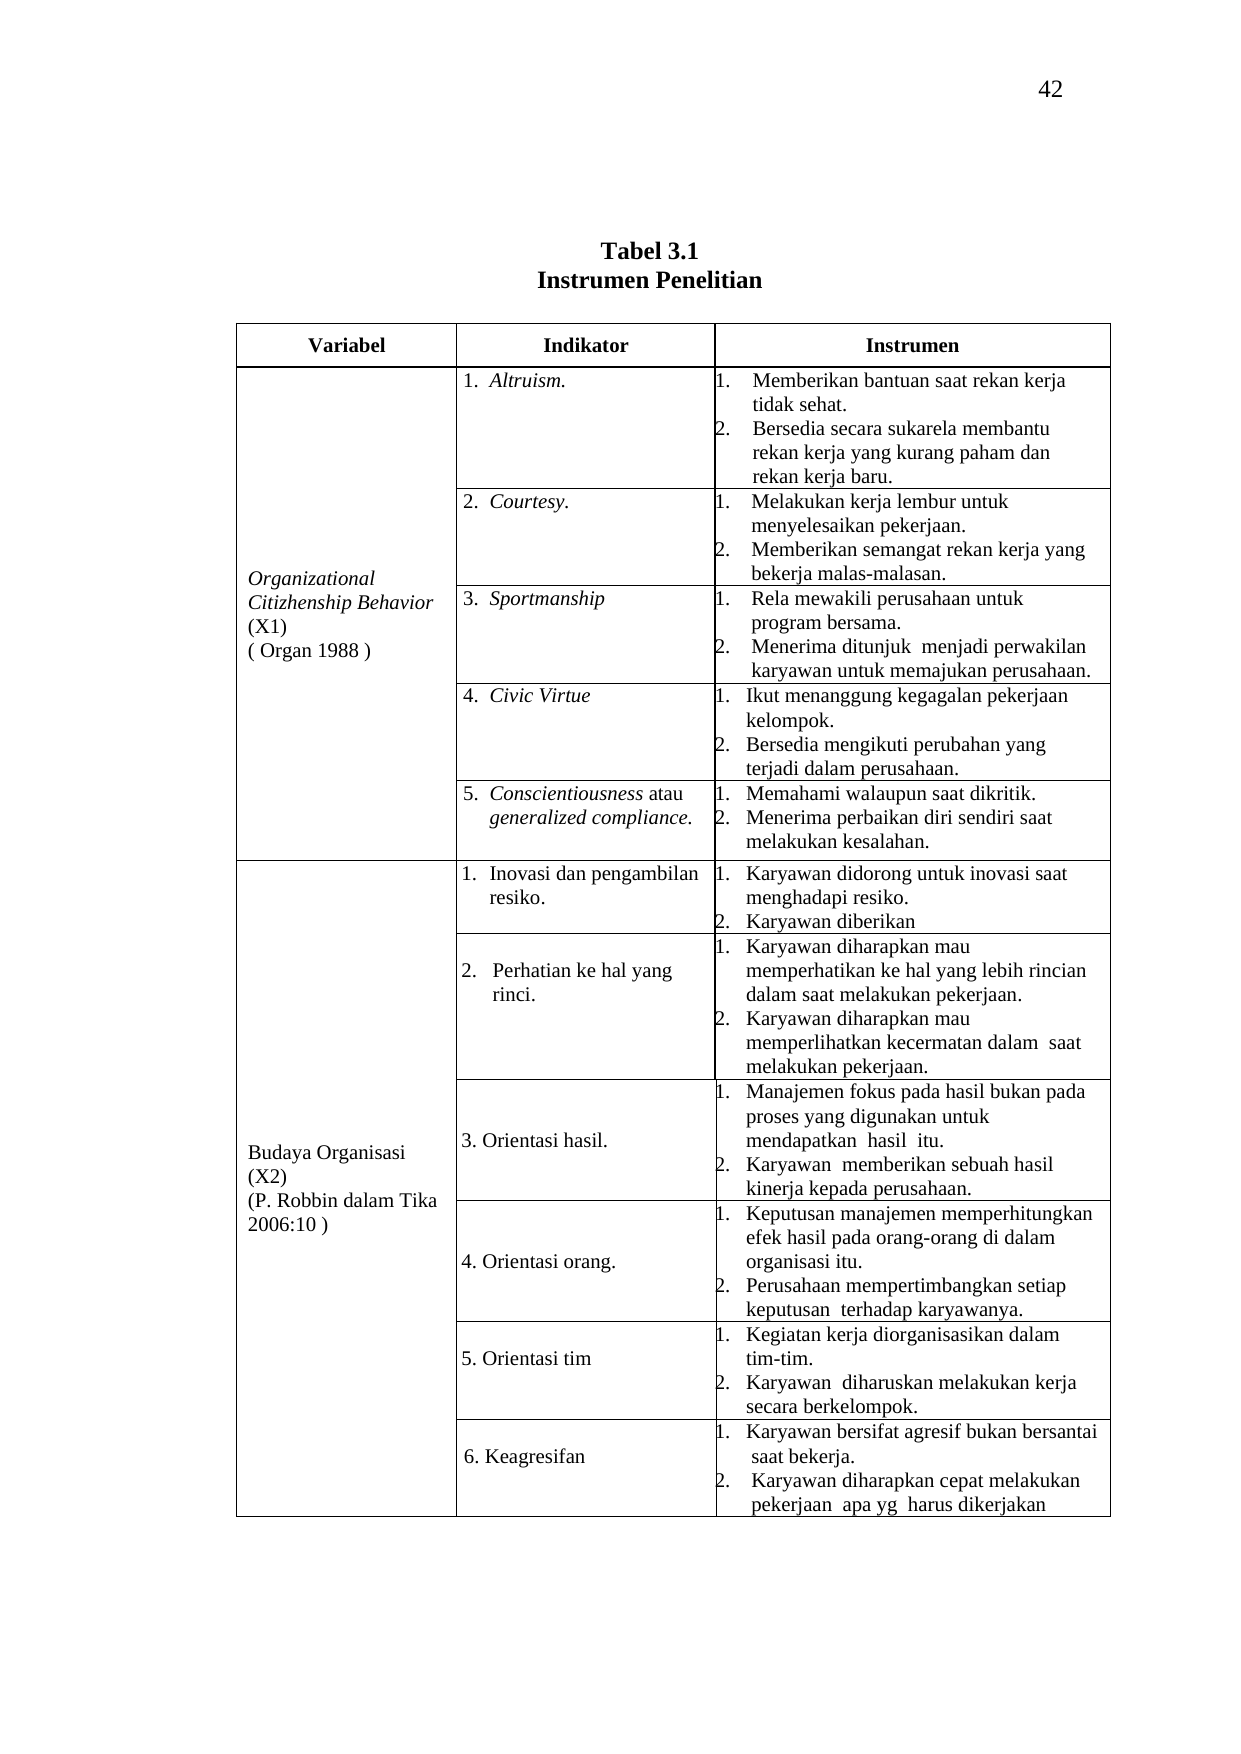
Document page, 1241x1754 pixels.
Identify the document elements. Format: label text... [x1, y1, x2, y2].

table_cell 6. Keagresifan [457, 1420, 716, 1516]
table_cell 1. Keputusan manajemen memperhitungkan efek hasil pada orang-orang di dalam organisasi itu. 2. Perusahaan mempertimbangkan setiap keputusan terhadap karyawanya. [717, 1201, 1110, 1321]
table_cell Conscientiousness atau generalized compliance. [457, 781, 714, 860]
table_cell 1. Karyawan didorong untuk inovasi saat menghadapi resiko. 2. Karyawan diberikan [716, 861, 1110, 933]
table_cell 1. Melakukan kerja lembur untuk menyelesaikan pekerjaan. 2. Memberikan semangat rekan kerja yang bekerja malas-malasan. [716, 489, 1110, 585]
table_cell 1. Karyawan bersifat agresif bukan bersantai saat bekerja. 2. Karyawan diharapkan cepat melakukan pekerjaan apa yg harus dikerjakan [717, 1420, 1110, 1516]
table_cell 1. Karyawan diharapkan mau memperhatikan ke hal yang lebih rincian dalam saat melakukan pekerjaan. 2. Karyawan diharapkan mau memperlihatkan kecermatan dalam saat melakukan pekerjaan. [716, 934, 1110, 1078]
table_header Instrumen [716, 324, 1110, 366]
table_cell 1. Kegiatan kerja diorganisasikan dalam tim-tim. 2. Karyawan diharuskan melakukan kerja secara berkelompok. [717, 1322, 1110, 1418]
table_cell Altruism. [457, 368, 714, 488]
table_cell Budaya Organisasi (X2) (P. Robbin dalam Tika 2006:10 ) [237, 861, 456, 1516]
table_header Variabel [237, 324, 456, 366]
list Instrumen Penelitian [236, 265, 1063, 294]
table_cell 1. Rela mewakili perusahaan untuk program bersama. 2. Menerima ditunjuk menjadi perwakilan karyawan untuk memajukan perusahaan. [716, 586, 1110, 682]
table_cell 1. Memahami walaupun saat dikritik. 2. Menerima perbaikan diri sendiri saat melakukan kesalahan. [716, 781, 1110, 860]
table_cell Civic Virtue [457, 684, 714, 780]
table_cell 3. Orientasi hasil. [457, 1080, 716, 1200]
table_cell Organizational Citizhenship Behavior (X1) ( Organ 1988 ) [237, 368, 456, 860]
table_header Indikator [457, 324, 714, 366]
text Tabel 3.1 [236, 236, 1063, 265]
table_cell Courtesy. [457, 489, 714, 585]
table_cell Inovasi dan pengambilan resiko. [457, 861, 714, 933]
table_cell 1. Manajemen fokus pada hasil bukan pada proses yang digunakan untuk mendapatkan hasil itu. 2. Karyawan memberikan sebuah hasil kinerja kepada perusahaan. [717, 1080, 1110, 1200]
table_cell 5. Orientasi tim [457, 1322, 716, 1418]
table_cell 2. Perhatian ke hal yang rinci. [457, 934, 714, 1078]
table_cell Sportmanship [457, 586, 714, 682]
table_cell Memberikan bantuan saat rekan kerja tidak sehat. Bersedia secara sukarela membantu rekan kerja yang kurang paham dan rekan kerja baru. [716, 368, 1110, 488]
table_cell 1. Ikut menanggung kegagalan pekerjaan kelompok. 2. Bersedia mengikuti perubahan yang terjadi dalam perusahaan. [716, 684, 1110, 780]
table_cell 4. Orientasi orang. [457, 1201, 716, 1321]
